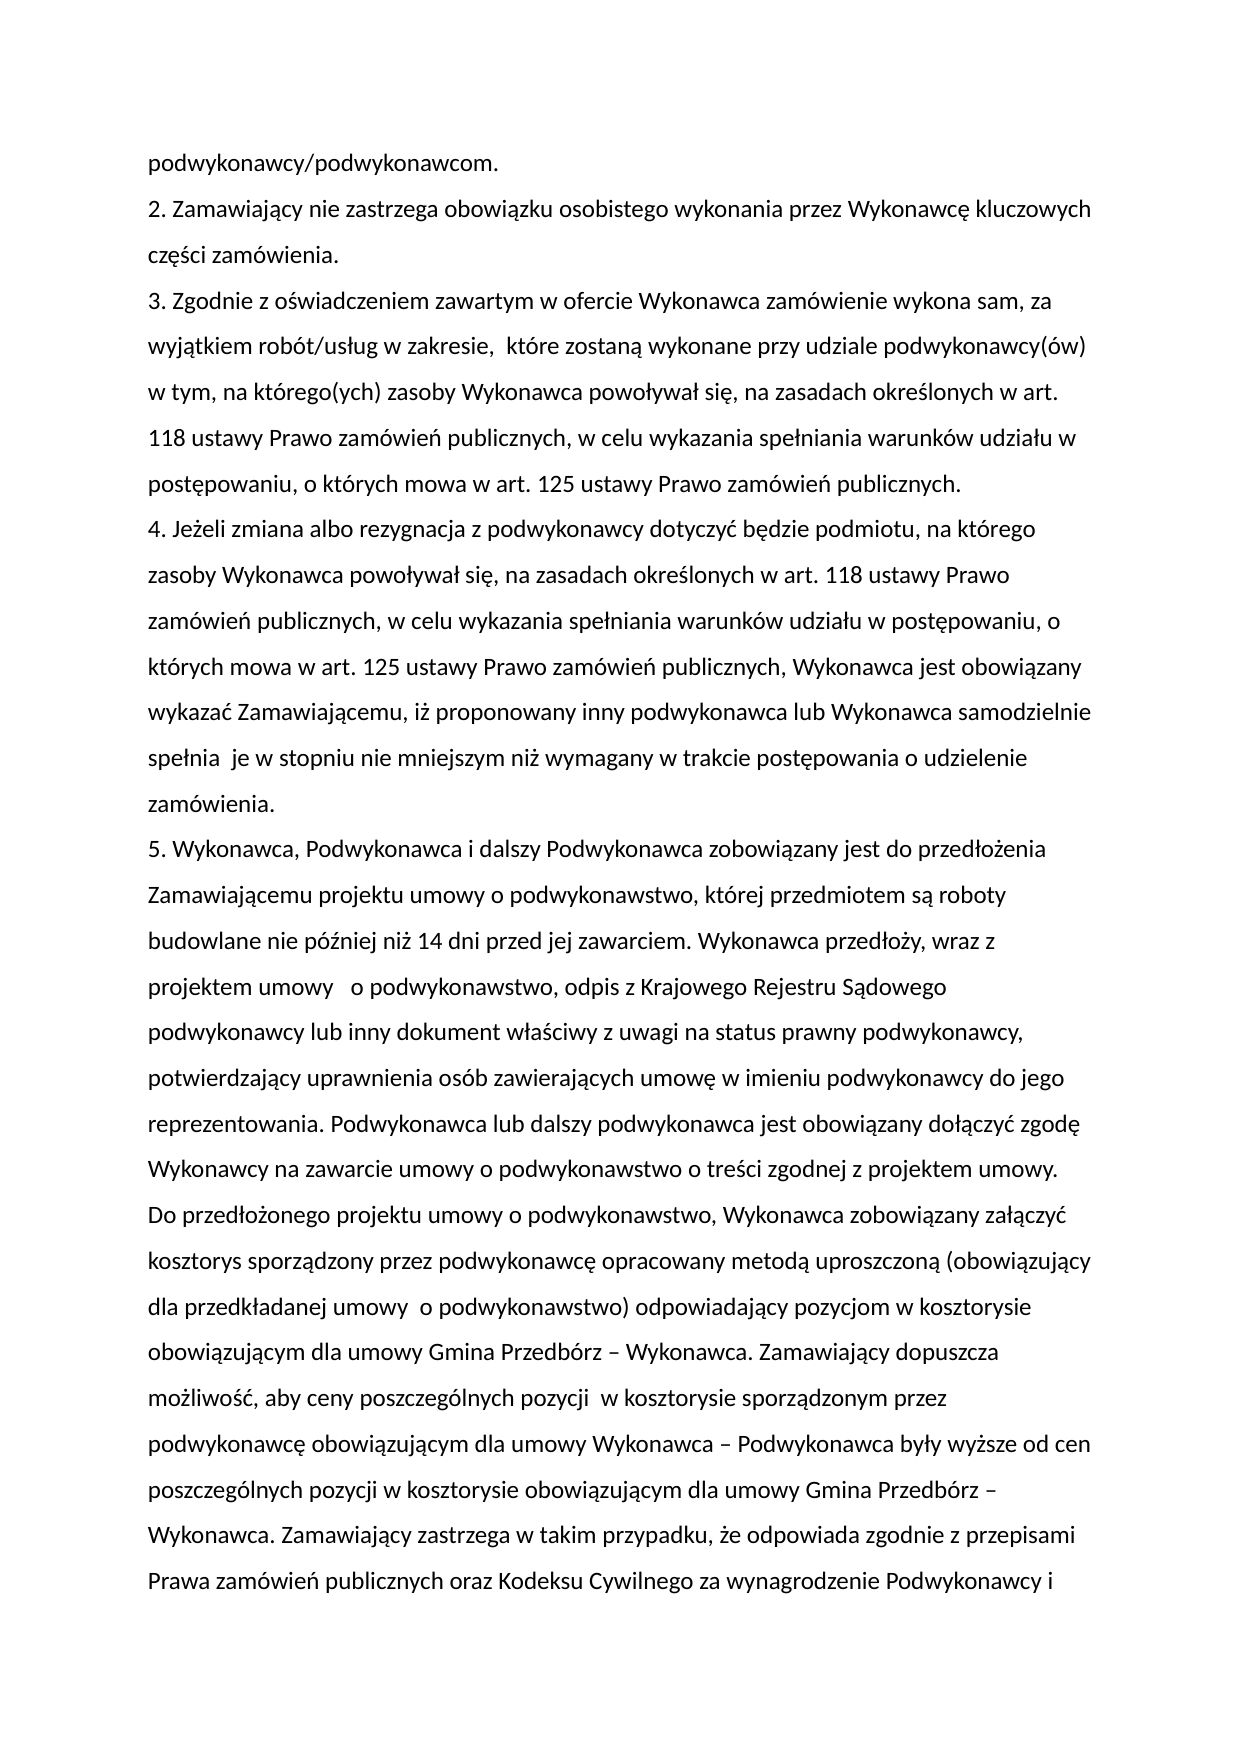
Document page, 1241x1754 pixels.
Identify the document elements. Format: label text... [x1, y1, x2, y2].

text 4. Jeżeli zmiana albo rezygnacja z podwykonawcy dotyczyć będzie podmiotu, na którego zasoby Wykonawca powoływał się, na zasadach określonych w art. 118 ustawy Prawo zamówień publicznych, w celu wykazania spełniania warunków udziału w postępowaniu, o których mowa w art. 125 ustawy Prawo zamówień publicznych, Wykonawca jest obowiązany wykazać Zamawiającemu, iż proponowany inny podwykonawca lub Wykonawca samodzielnie spełnia je w stopniu nie mniejszym niż wymagany w trakcie postępowania o udzielenie zamówienia. [148, 513, 1093, 818]
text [148, 148, 1093, 178]
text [148, 833, 1093, 1596]
text 2. Zamawiający nie zastrzega obowiązku osobistego wykonania przez Wykonawcę kluczowych części zamówienia. [148, 193, 1093, 269]
text 3. Zgodnie z oświadczeniem zawartym w ofercie Wykonawca zamówienie wykona sam, za wyjątkiem robót/usług w zakresie, które zostaną wykonane przy udziale podwykonawcy(ów) w tym, na którego(ych) zasoby Wykonawca powoływał się, na zasadach określonych w art. 118 ustawy Prawo zamówień publicznych, w celu wykazania spełniania warunków udziału w postępowaniu, o których mowa w art. 125 ustawy Prawo zamówień publicznych. [148, 285, 1093, 498]
